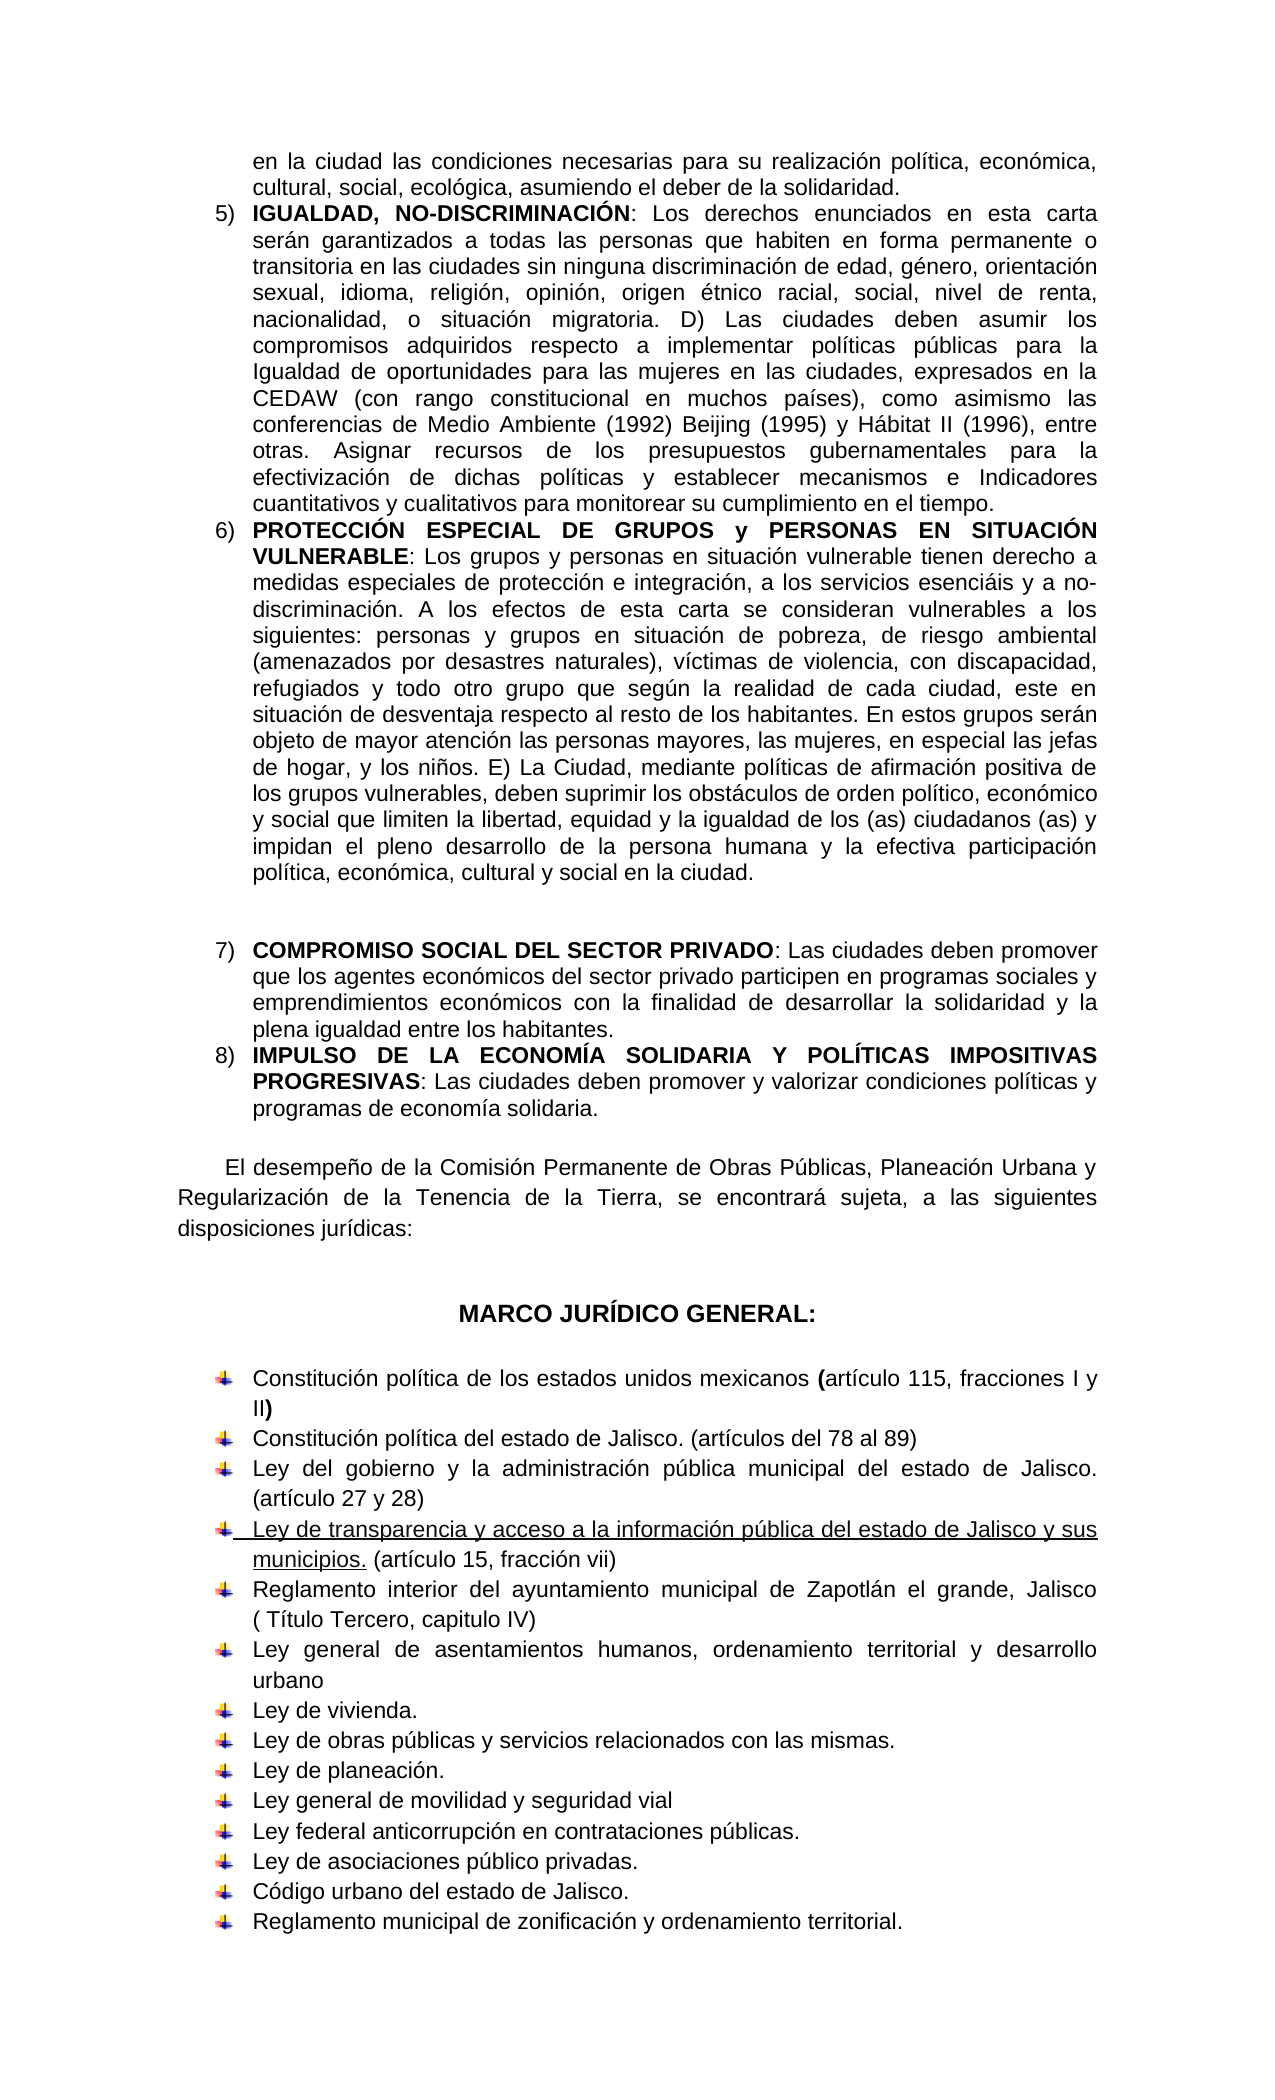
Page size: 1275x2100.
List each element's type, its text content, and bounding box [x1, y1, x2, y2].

list Constitución política de los estados unidos mexicanos (artículo 115, fracciones I y II) [215, 1364, 1098, 1421]
picture [215, 1520, 233, 1537]
list Constitución política del estado de Jalisco. (artículos del 78 al 89) [215, 1425, 1098, 1451]
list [215, 148, 1098, 200]
text El desempeño de la Comisión Permanente de Obras Públicas, Planeación Urbana y Regularización de la Tenencia de la Tierra, se encontrará sujeta, a las siguientes disposiciones jurídicas: [177, 1154, 1098, 1241]
picture [215, 1429, 233, 1447]
list Reglamento municipal de zonificación y ordenamiento territorial. [215, 1908, 1098, 1935]
list IMPULSO DE LA ECONOMÍA SOLIDARIA Y POLÍTICAS IMPOSITIVAS PROGRESIVAS: Las ciudades deben promover y valorizar condiciones políticas y programas de economía solidaria. [215, 1042, 1098, 1121]
list Código urbano del estado de Jalisco. [215, 1878, 1098, 1904]
list PROTECCIÓN ESPECIAL DE GRUPOS y PERSONAS EN SITUACIÓN VULNERABLE: Los grupos y personas en situación vulnerable tienen derecho a medidas especiales de protección e integración, a los servicios esenciáis y a no-discriminación. A los efectos de esta carta se consideran vulnerables a los siguientes: personas y grupos en situación de pobreza, de riesgo ambiental (amenazados por desastres naturales), víctimas de violencia, con discapacidad, refugiados y todo otro grupo que según la realidad de cada ciudad, este en situación de desventaja respecto al resto de los habitantes. En estos grupos serán objeto de mayor atención las personas mayores, las mujeres, en especial las jefas de hogar, y los niños. E) La Ciudad, mediante políticas de afirmación positiva de los grupos vulnerables, deben suprimir los obstáculos de orden político, económico y social que limiten la libertad, equidad y la igualdad de los (as) ciudadanos (as) y impidan el pleno desarrollo de la persona humana y la efectiva participación política, económica, cultural y social en la ciudad. [215, 517, 1098, 886]
picture [215, 1852, 233, 1870]
list Ley del gobierno y la administración pública municipal del estado de Jalisco. (artículo 27 y 28) [215, 1455, 1098, 1512]
text MARCO JURÍDICO GENERAL: [177, 1298, 1098, 1327]
picture [215, 1913, 233, 1930]
list Ley federal anticorrupción en contrataciones públicas. [215, 1818, 1098, 1844]
list COMPROMISO SOCIAL DEL SECTOR PRIVADO: Las ciudades deben promover que los agentes económicos del sector privado participen en programas sociales y emprendimientos económicos con la finalidad de desarrollar la solidaridad y la plena igualdad entre los habitantes. [215, 937, 1098, 1042]
picture [215, 1369, 233, 1386]
list Ley de planeación. [215, 1757, 1098, 1784]
picture [215, 1792, 233, 1809]
list Ley de obras públicas y servicios relacionados con las mismas. [215, 1727, 1098, 1753]
list Reglamento interior del ayuntamiento municipal de Zapotlán el grande, Jalisco ( Título Tercero, capitulo IV) [215, 1576, 1098, 1633]
picture [215, 1641, 233, 1658]
list Ley general de movilidad y seguridad vial [215, 1787, 1098, 1814]
list Ley de asociaciones público privadas. [215, 1848, 1098, 1874]
picture [215, 1762, 233, 1779]
picture [215, 1701, 233, 1719]
list Ley de vivienda. [215, 1697, 1098, 1723]
picture [215, 1460, 233, 1477]
picture [215, 1883, 233, 1900]
picture [215, 1822, 233, 1840]
list Ley de transparencia y acceso a la información pública del estado de Jalisco y sus municipios. (artículo 15, fracción vii) [215, 1516, 1098, 1572]
picture [215, 1580, 233, 1598]
picture [215, 1731, 233, 1749]
list Ley general de asentamientos humanos, ordenamiento territorial y desarrollo urbano [215, 1636, 1098, 1693]
list IGUALDAD, NO-DISCRIMINACIÓN: Los derechos enunciados en esta carta serán garantizados a todas las personas que habiten en forma permanente o transitoria en las ciudades sin ninguna discriminación de edad, género, orientación sexual, idioma, religión, opinión, origen étnico racial, social, nivel de renta, nacionalidad, o situación migratoria. D) Las ciudades deben asumir los compromisos adquiridos respecto a implementar políticas públicas para la Igualdad de oportunidades para las mujeres en las ciudades, expresados en la CEDAW (con rango constitucional en muchos países), como asimismo las conferencias de Medio Ambiente (1992) Beijing (1995) y Hábitat II (1996), entre otras. Asignar recursos de los presupuestos gubernamentales para la efectivización de dichas políticas y establecer mecanismos e Indicadores cuantitativos y cualitativos para monitorear su cumplimiento en el tiempo. [215, 200, 1098, 517]
